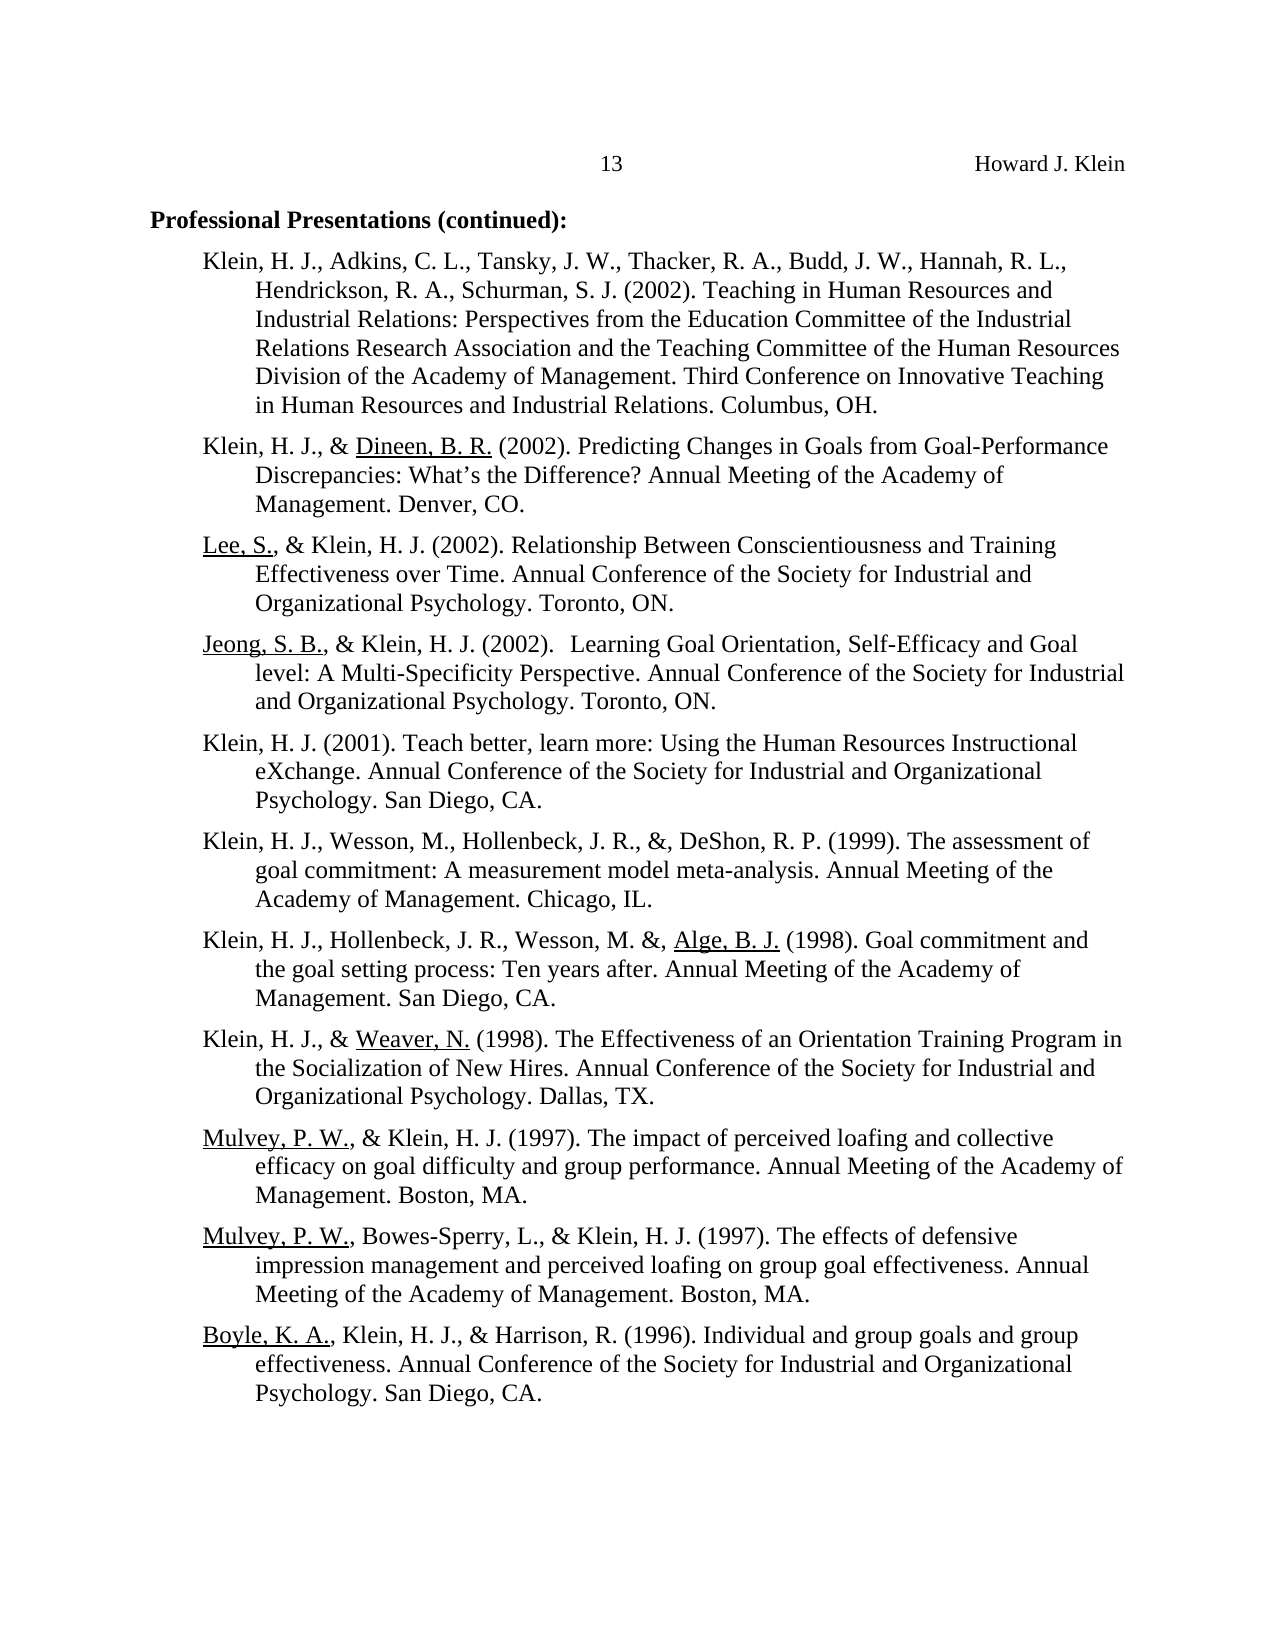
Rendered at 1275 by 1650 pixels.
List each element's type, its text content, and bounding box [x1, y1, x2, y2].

text Mulvey, P. W., & Klein, H. J. (1997). The impact of perceived loafing and collective efficacy on goal difficulty and group performance. Annual Meeting of the Academy of Management. Boston, MA. [202, 1123, 1125, 1209]
text Klein, H. J., Hollenbeck, J. R., Wesson, M. &, Alge, B. J. (1998). Goal commitment and the goal setting process: Ten years after. Annual Meeting of the Academy of Management. San Diego, CA. [202, 925, 1125, 1011]
text Professional Presentations (continued): [150, 205, 1125, 234]
text Klein, H. J., Adkins, C. L., Tansky, J. W., Thacker, R. A., Budd, J. W., Hannah, R. L., Hendrickson, R. A., Schurman, S. J. (2002). Teaching in Human Resources and Industrial Relations: Perspectives from the Education Committee of the Industrial Relations Research Association and the Teaching Committee of the Human Resources Division of the Academy of Management. Third Conference on Innovative Teaching in Human Resources and Industrial Relations. Columbus, OH. [202, 246, 1125, 419]
text Klein, H. J., Wesson, M., Hollenbeck, J. R., &, DeShon, R. P. (1999). The assessment of goal commitment: A measurement model meta-analysis. Annual Meeting of the Academy of Management. Chicago, IL. [202, 826, 1125, 913]
text Jeong, S. B., & Klein, H. J. (2002). Learning Goal Orientation, Self-Efficacy and Goal level: A Multi-Specificity Perspective. Annual Conference of the Society for Industrial and Organizational Psychology. Toronto, ON. [202, 629, 1125, 715]
text Klein, H. J. (2001). Teach better, learn more: Using the Human Resources Instructional eXchange. Annual Conference of the Society for Industrial and Organizational Psychology. San Diego, CA. [202, 728, 1125, 814]
text Lee, S., & Klein, H. J. (2002). Relationship Between Conscientiousness and Training Effectiveness over Time. Annual Conference of the Society for Industrial and Organizational Psychology. Toronto, ON. [202, 530, 1125, 616]
text Boyle, K. A., Klein, H. J., & Harrison, R. (1996). Individual and group goals and group effectiveness. Annual Conference of the Society for Industrial and Organizational Psychology. San Diego, CA. [202, 1320, 1125, 1406]
text Klein, H. J., & Weaver, N. (1998). The Effectiveness of an Orientation Training Program in the Socialization of New Hires. Annual Conference of the Society for Industrial and Organizational Psychology. Dallas, TX. [202, 1024, 1125, 1110]
text Mulvey, P. W., Bowes-Sperry, L., & Klein, H. J. (1997). The effects of defensive impression management and perceived loafing on group goal effectiveness. Annual Meeting of the Academy of Management. Boston, MA. [202, 1221, 1125, 1308]
text Klein, H. J., & Dineen, B. R. (2002). Predicting Changes in Goals from Goal-Performance Discrepancies: What’s the Difference? Annual Meeting of the Academy of Management. Denver, CO. [202, 431, 1125, 518]
